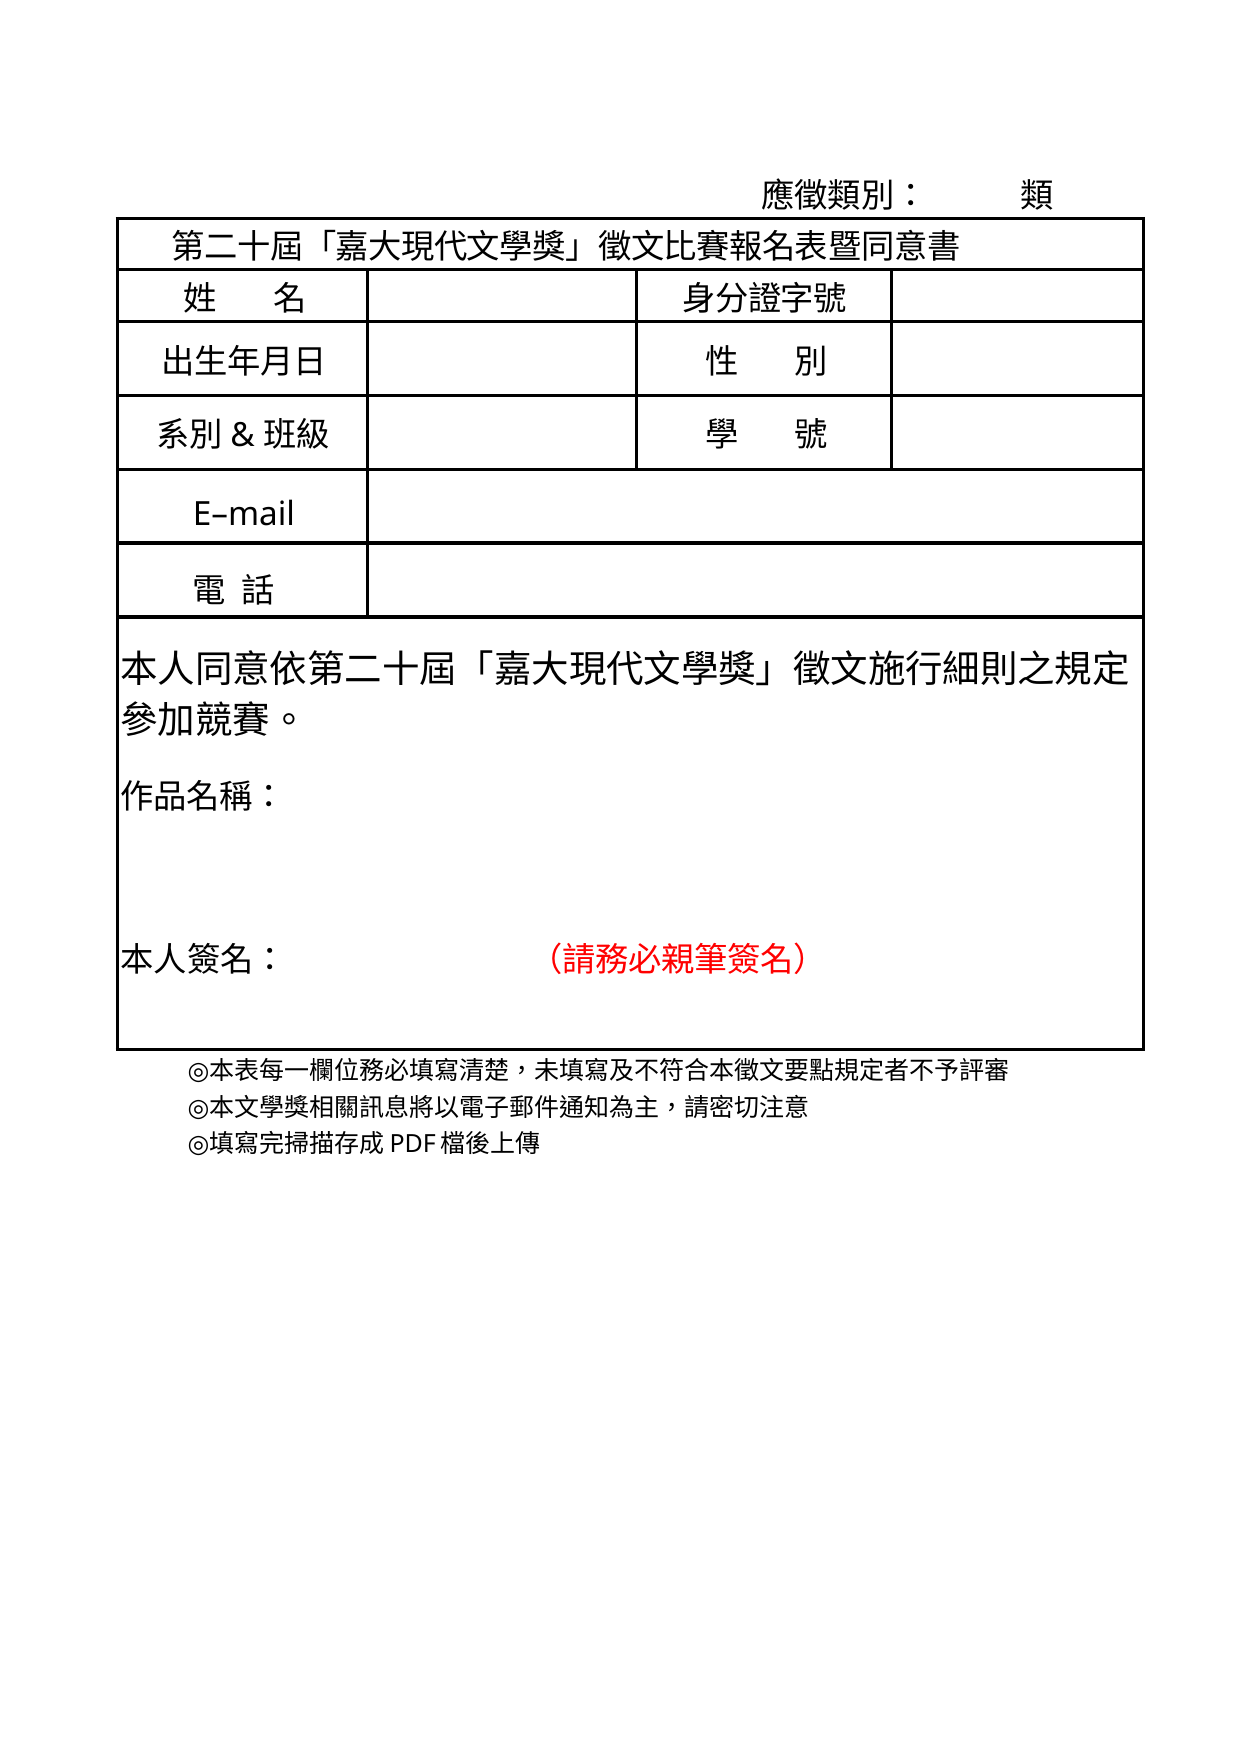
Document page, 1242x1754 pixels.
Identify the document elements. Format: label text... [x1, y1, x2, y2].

table_cell [638, 397, 684, 467]
table_cell [893, 271, 1142, 320]
table_cell 身分證字號 [638, 271, 890, 320]
text ◎本表每一欄位務必填寫清楚，未填寫及不符合本徵文要點規定者不予評審 [187, 1051, 1148, 1087]
table_cell 性 [684, 323, 764, 394]
table_cell E–mail [119, 471, 366, 541]
table_cell [369, 323, 635, 394]
table_cell [369, 545, 1142, 615]
table_cell 電 話 [119, 545, 366, 615]
table_cell 名 [248, 271, 366, 320]
table_cell 別 [764, 323, 890, 394]
text ◎填寫完掃描存成PDF檔後上傳 [187, 1123, 1148, 1159]
table_cell 姓 [119, 271, 248, 320]
table_cell [893, 397, 1142, 467]
table_cell [638, 323, 684, 394]
table_cell [369, 271, 635, 320]
title 應徵類別： 類 [761, 169, 1148, 217]
text ◎本文學獎相關訊息將以電子郵件通知為主，請密切注意 [187, 1087, 1148, 1123]
table_cell 本人同意依第二十屆「嘉大現代文學獎」徵文施行細則之規定參加競賽。 作品名稱： 本人簽名： （請務必親筆簽名） [119, 619, 1142, 1048]
table_cell 學 [684, 397, 764, 467]
table_cell 出生年月日 [119, 323, 366, 394]
table_cell 系別 & 班級 [119, 397, 366, 467]
table_cell [369, 397, 635, 467]
table_cell [369, 471, 1142, 541]
table_cell [893, 323, 1142, 394]
table_cell 號 [764, 397, 890, 467]
table_header 第二十屆「嘉大現代文學獎」徵文比賽報名表暨同意書 [119, 220, 1142, 268]
